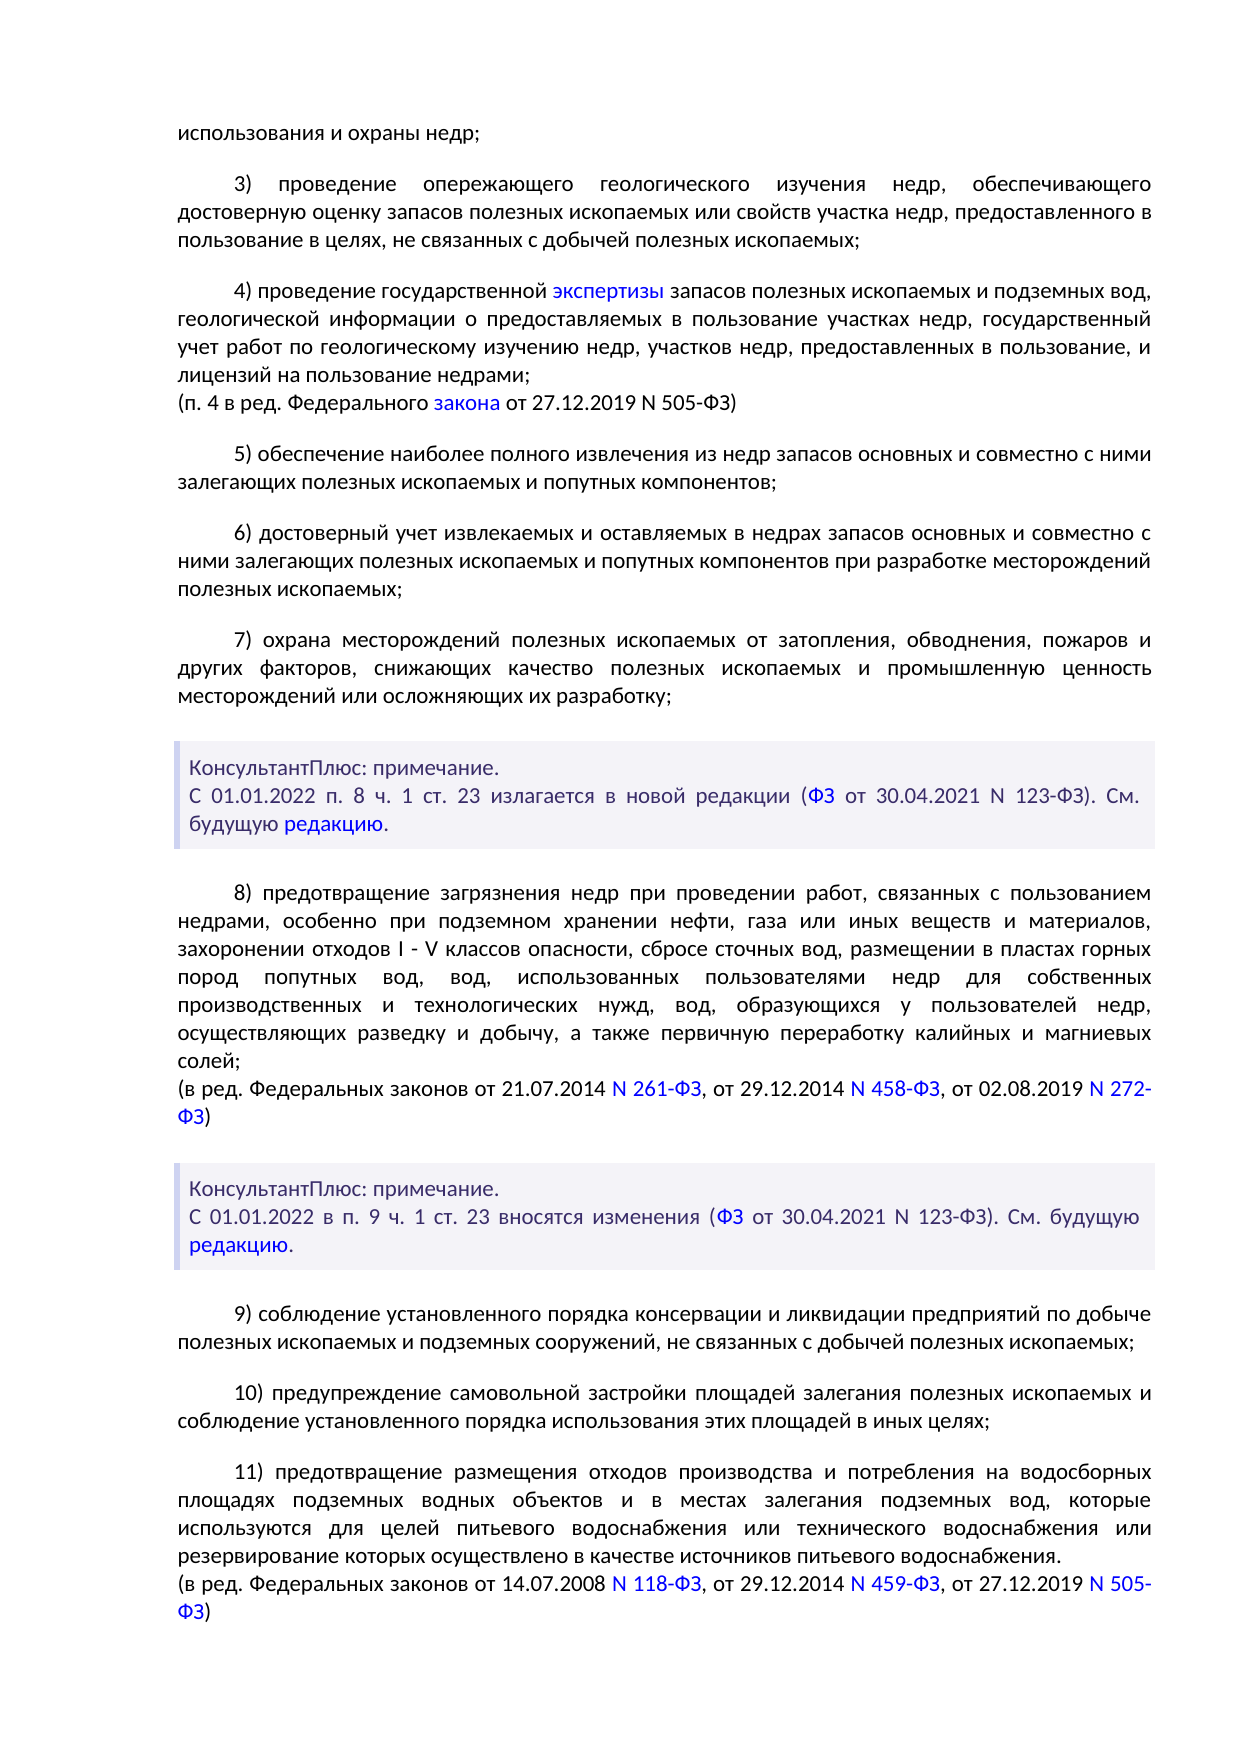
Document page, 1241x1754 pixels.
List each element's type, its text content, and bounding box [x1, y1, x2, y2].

text (в ред. Федеральных законов от 14.07.2008 N 118-ФЗ, от 29.12.2014 N 459-ФЗ, от 27.12.2019 N 505-ФЗ) [177, 1569, 1152, 1625]
table_header КонсультантПлюс: примечание. С 01.01.2022 п. 8 ч. 1 ст. 23 излагается в новой редакции (ФЗ от 30.04.2021 N 123-ФЗ). См. будущую редакцию. [180, 741, 1149, 849]
table_header КонсультантПлюс: примечание. С 01.01.2022 в п. 9 ч. 1 ст. 23 вносятся изменения (ФЗ от 30.04.2021 N 123-ФЗ). См. будущую редакцию. [180, 1163, 1149, 1270]
text 6) достоверный учет извлекаемых и оставляемых в недрах запасов основных и совместно с ними залегающих полезных ископаемых и попутных компонентов при разработке месторождений полезных ископаемых; [177, 518, 1152, 602]
text 9) соблюдение установленного порядка консервации и ликвидации предприятий по добыче полезных ископаемых и подземных сооружений, не связанных с добычей полезных ископаемых; [177, 1299, 1152, 1355]
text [177, 118, 1152, 146]
text 5) обеспечение наиболее полного извлечения из недр запасов основных и совместно с ними залегающих полезных ископаемых и попутных компонентов; [177, 439, 1152, 495]
text 10) предупреждение самовольной застройки площадей залегания полезных ископаемых и соблюдение установленного порядка использования этих площадей в иных целях; [177, 1378, 1152, 1434]
text (п. 4 в ред. Федерального закона от 27.12.2019 N 505-ФЗ) [177, 388, 1152, 416]
text 3) проведение опережающего геологического изучения недр, обеспечивающего достоверную оценку запасов полезных ископаемых или свойств участка недр, предоставленного в пользование в целях, не связанных с добычей полезных ископаемых; [177, 169, 1152, 253]
text 4) проведение государственной экспертизы запасов полезных ископаемых и подземных вод, геологической информации о предоставляемых в пользование участках недр, государственный учет работ по геологическому изучению недр, участков недр, предоставленных в пользование, и лицензий на пользование недрами; [177, 276, 1152, 388]
text 11) предотвращение размещения отходов производства и потребления на водосборных площадях подземных водных объектов и в местах залегания подземных вод, которые используются для целей питьевого водоснабжения или технического водоснабжения или резервирование которых осуществлено в качестве источников питьевого водоснабжения. [177, 1457, 1152, 1569]
text 7) охрана месторождений полезных ископаемых от затопления, обводнения, пожаров и других факторов, снижающих качество полезных ископаемых и промышленную ценность месторождений или осложняющих их разработку; [177, 625, 1152, 709]
text (в ред. Федеральных законов от 21.07.2014 N 261-ФЗ, от 29.12.2014 N 458-ФЗ, от 02.08.2019 N 272-ФЗ) [177, 1074, 1152, 1130]
text 8) предотвращение загрязнения недр при проведении работ, связанных с пользованием недрами, особенно при подземном хранении нефти, газа или иных веществ и материалов, захоронении отходов I - V классов опасности, сбросе сточных вод, размещении в пластах горных пород попутных вод, вод, использованных пользователями недр для собственных производственных и технологических нужд, вод, образующихся у пользователей недр, осуществляющих разведку и добычу, а также первичную переработку калийных и магниевых солей; [177, 878, 1152, 1074]
